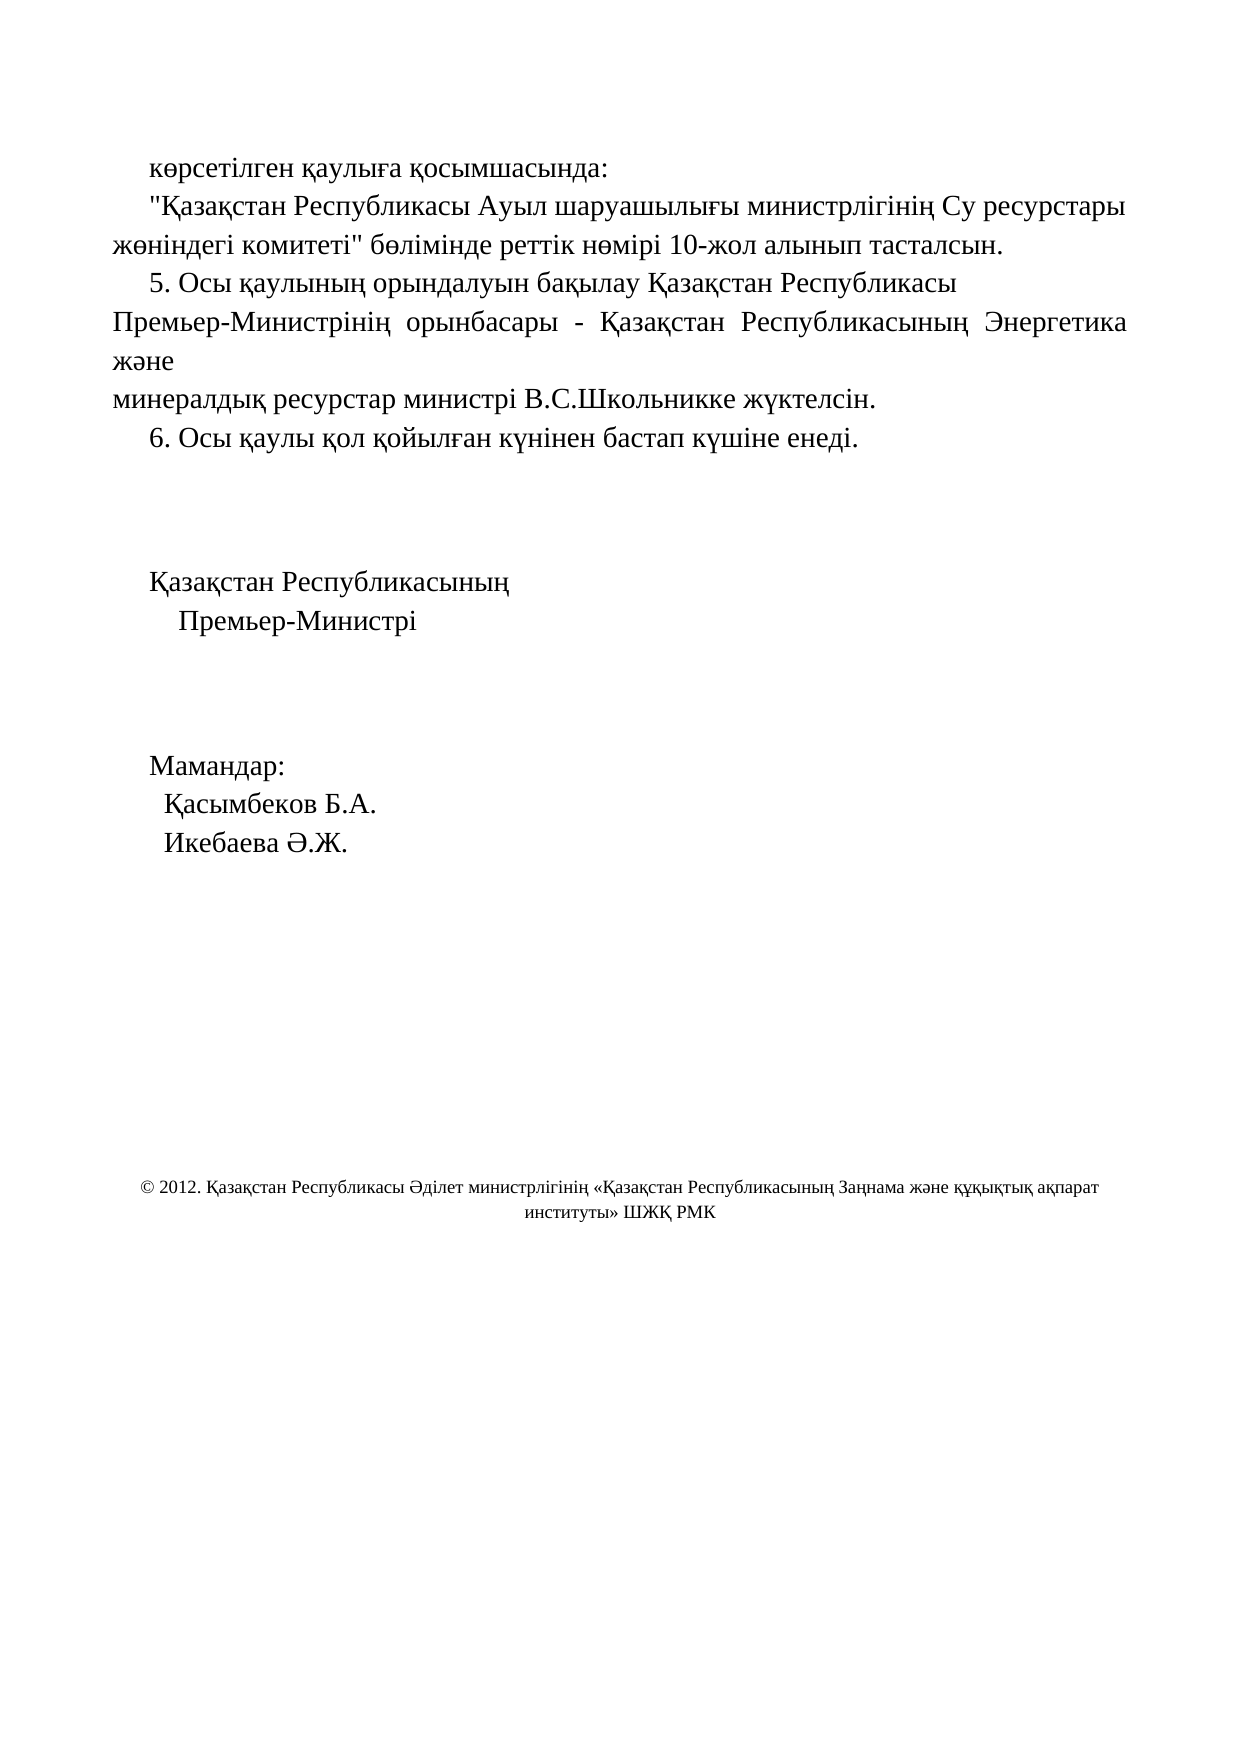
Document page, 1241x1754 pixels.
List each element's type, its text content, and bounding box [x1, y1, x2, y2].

text "Қазақстан Республикасы Ауыл шаруашылығы министрлігінің Су ресурстары [112, 188, 1128, 222]
text минералдық ресурстар министрі В.С.Школьникке жүктелсін. [112, 381, 1128, 415]
text көрсетілген қаулыға қосымшасында: [112, 150, 1128, 183]
text Қазақстан Республикасының [112, 564, 1128, 598]
text Премьер-Министрі [112, 603, 1128, 637]
text Премьер-Министрінің орынбасары - Қазақстан Республикасының Энергетика және [112, 304, 1128, 376]
text Икебаева Ә.Ж. [112, 825, 1128, 858]
text жөніндегі комитеті" бөлімінде реттік нөмірі 10-жол алынып тасталсын. [112, 227, 1128, 261]
text Қасымбеков Б.А. [112, 786, 1128, 820]
text Мамандар: [112, 748, 1128, 781]
text © 2012. Қазақстан Республикасы Әділет министрлігінің «Қазақстан Республикасының Заңнама және құқықтық ақпарат институты» ШЖҚ РМК [112, 1176, 1128, 1222]
text 5. Осы қаулының орындалуын бақылау Қазақстан Республикасы [112, 266, 1128, 299]
text 6. Осы қаулы қол қойылған күнінен бастап күшіне енеді. [112, 420, 1128, 453]
